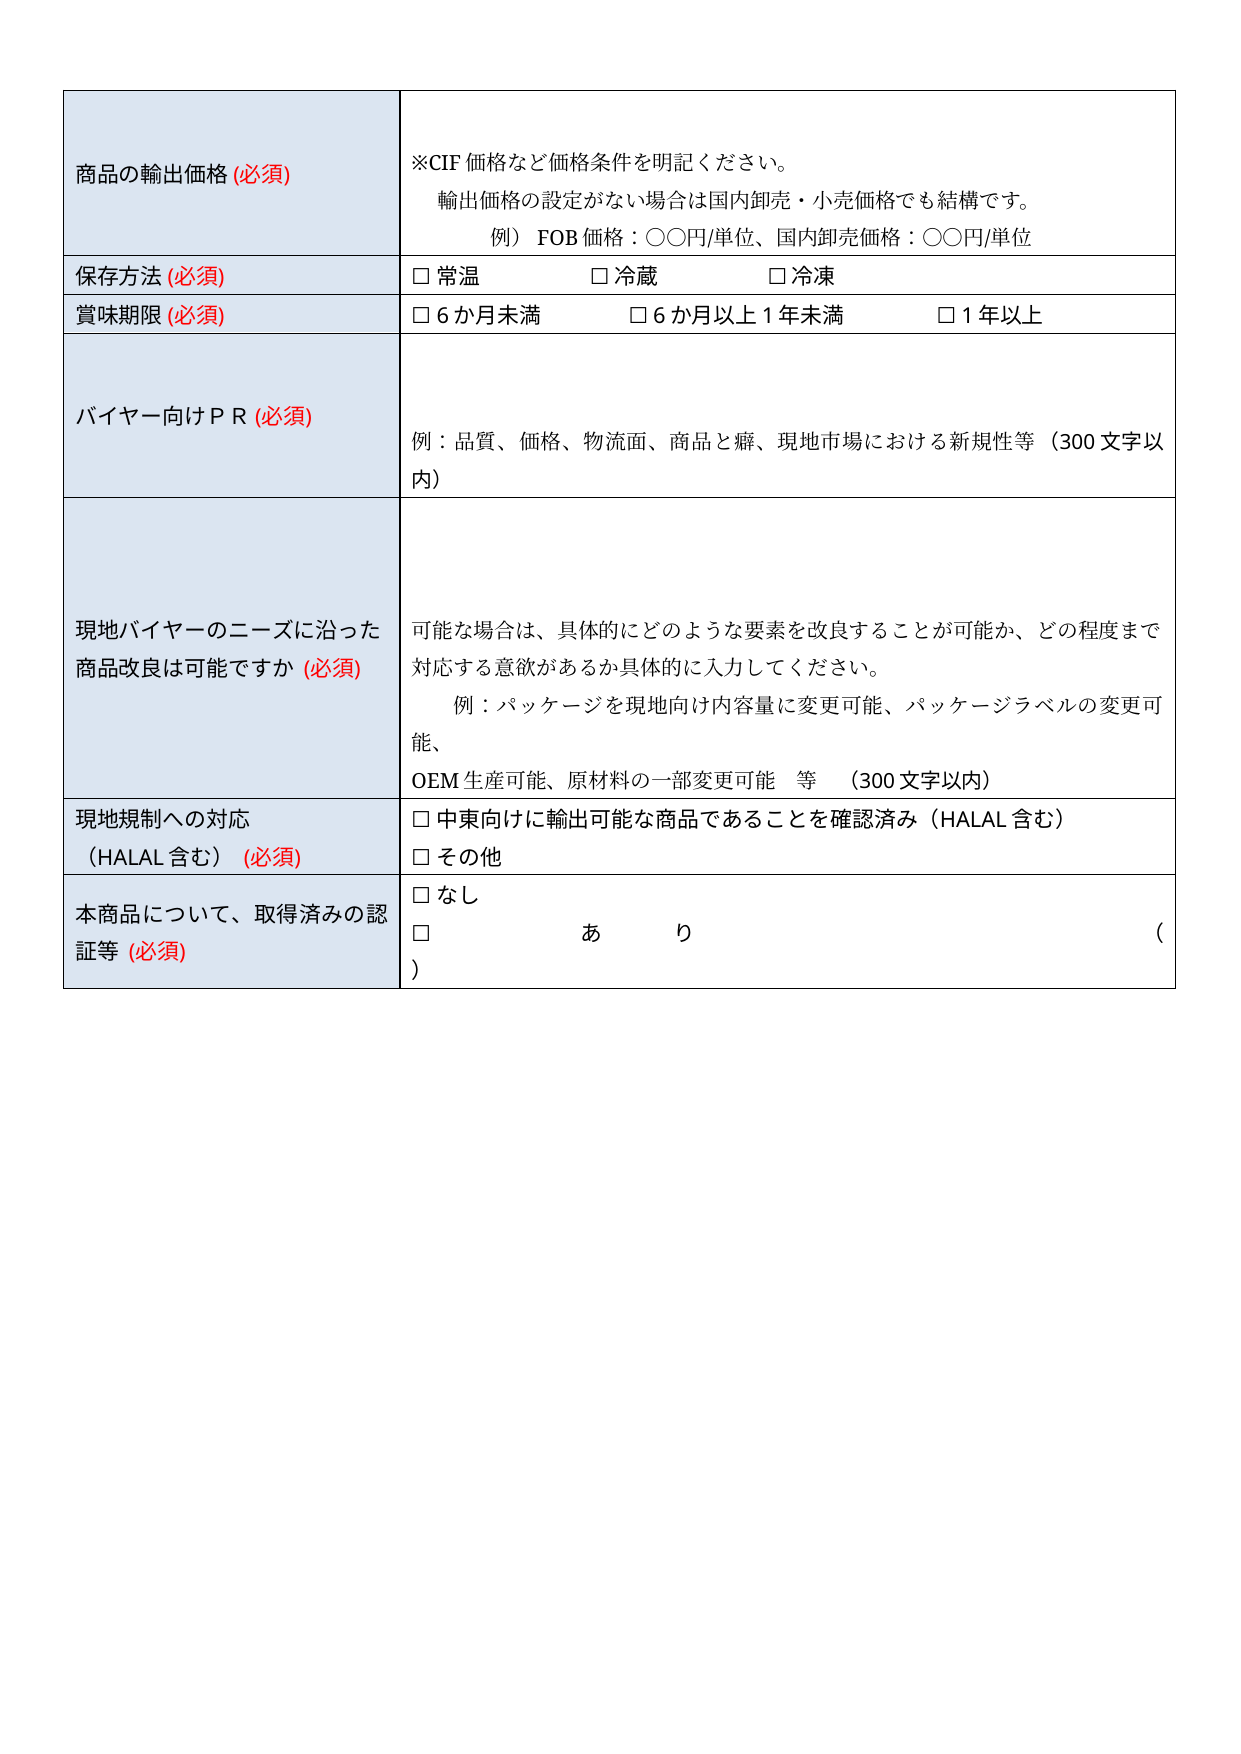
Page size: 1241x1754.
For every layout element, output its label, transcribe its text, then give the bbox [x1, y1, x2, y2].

table_cell 本商品について、取得済みの認証等 (必須) [64, 875, 399, 988]
table_cell 6か月未満 6か月以上1年未満 1年以上 [401, 295, 1175, 332]
table_cell 現地バイヤーのニーズに沿った商品改良は可能ですか (必須) [64, 498, 399, 798]
table_cell なし あり （ ） [401, 875, 1175, 988]
table_cell バイヤー向けＰＲ (必須) [64, 334, 399, 497]
table_cell 商品の輸出価格 (必須) [64, 91, 399, 255]
table_cell 賞味期限 (必須) [64, 295, 399, 332]
table_cell 中東向けに輸出可能な商品であることを確認済み（HALAL含む） その他 [401, 799, 1175, 874]
table_cell 可能な場合は、具体的にどのような要素を改良することが可能か、どの程度まで 対応する意欲があるか具体的に入力してください。 例：パッケージを現地向け内容量に変更可能、パッケージラベルの変更可能、 OEM生産可能、原材料の一部変更可能 等 （300文字以内） [401, 498, 1175, 798]
table_cell 保存方法 (必須) [64, 256, 399, 294]
table_cell 常温 冷蔵 冷凍 [401, 256, 1175, 294]
table_cell 例：品質、価格、物流面、商品と癖、現地市場における新規性等（300文字以内） [401, 334, 1175, 497]
table_cell ※CIF価格など価格条件を明記ください。 輸出価格の設定がない場合は国内卸売・小売価格でも結構です。 例） FOB価格：○○円/単位、国内卸売価格：○○円/単位 [401, 91, 1175, 255]
table_cell 現地規制への対応 （HALAL含む） (必須) [64, 799, 399, 874]
